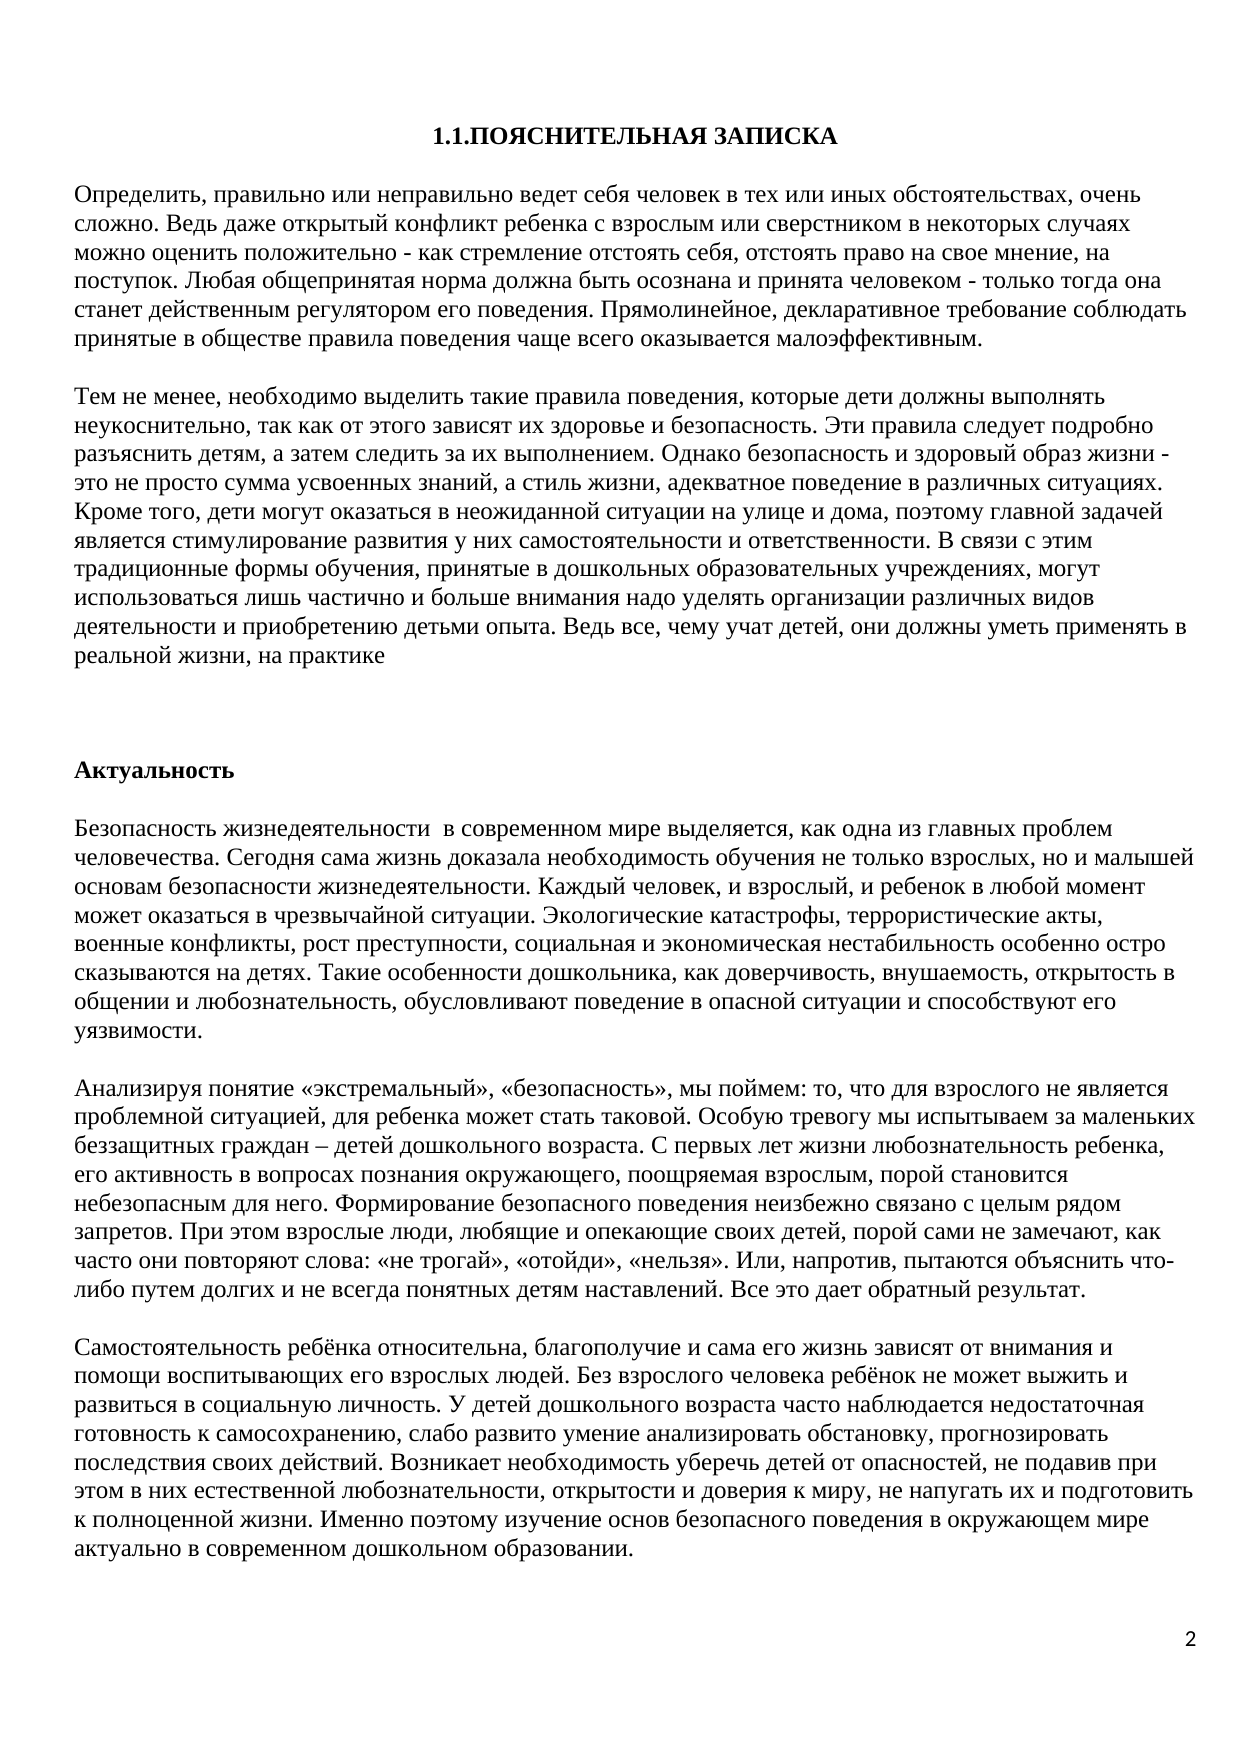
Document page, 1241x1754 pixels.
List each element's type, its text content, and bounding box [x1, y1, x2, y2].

text Актуальность [74, 756, 1196, 784]
text Определить, правильно или неправильно ведет себя человек в тех или иных обстоятельствах, очень сложно. Ведь даже открытый конфликт ребенка с взрослым или сверстником в некоторых случаях можно оценить положительно - как стремление отстоять себя, отстоять право на свое мнение, на поступок. Любая общепринятая норма должна быть осознана и принята человеком - только тогда она станет действенным регулятором его поведения. Прямолинейное, декларативное требование соблюдать принятые в обществе правила поведения чаще всего оказывается малоэффективным. [74, 179, 1196, 352]
text 1.1.ПОЯСНИТЕЛЬНАЯ ЗАПИСКА [74, 121, 1196, 150]
text Самостоятельность ребёнка относительна, благополучие и сама его жизнь зависят от внимания и помощи воспитывающих его взрослых людей. Без взрослого человека ребёнок не может выжить и развиться в социальную личность. У детей дошкольного возраста часто наблюдается недостаточная готовность к самосохранению, слабо развито умение анализировать обстановку, прогнозировать последствия своих действий. Возникает необходимость уберечь детей от опасностей, не подавив при этом в них естественной любознательности, открытости и доверия к миру, не напугать их и подготовить к полноценной жизни. Именно поэтому изучение основ безопасного поведения в окружающем мире актуально в современном дошкольном образовании. [74, 1332, 1196, 1562]
text Безопасность жизнедеятельности в современном мире выделяется, как одна из главных проблем человечества. Сегодня сама жизнь доказала необходимость обучения не только взрослых, но и малышей основам безопасности жизнедеятельности. Каждый человек, и взрослый, и ребенок в любой момент может оказаться в чрезвычайной ситуации. Экологические катастрофы, террористические акты, военные конфликты, рост преступности, социальная и экономическая нестабильность особенно остро сказываются на детях. Такие особенности дошкольника, как доверчивость, внушаемость, открытость в общении и любознательность, обусловливают поведение в опасной ситуации и способствуют его уязвимости. [74, 813, 1196, 1043]
text Анализируя понятие «экстремальный», «безопасность», мы поймем: то, что для взрослого не является проблемной ситуацией, для ребенка может стать таковой. Особую тревогу мы испытываем за маленьких беззащитных граждан – детей дошкольного возраста. С первых лет жизни любознательность ребенка, его активность в вопросах познания окружающего, поощряемая взрослым, порой становится небезопасным для него. Формирование безопасного поведения неизбежно связано с целым рядом запретов. При этом взрослые люди, любящие и опекающие своих детей, порой сами не замечают, как часто они повторяют слова: «не трогай», «отойди», «нельзя». Или, напротив, пытаются объяснить что-либо путем долгих и не всегда понятных детям наставлений. Все это дает обратный результат. [74, 1073, 1196, 1303]
text Тем не менее, необходимо выделить такие правила поведения, которые дети должны выполнять неукоснительно, так как от этого зависят их здоровье и безопасность. Эти правила следует подробно разъяснить детям, а затем следить за их выполнением. Однако безопасность и здоровый образ жизни - это не просто сумма усвоенных знаний, а стиль жизни, адекватное поведение в различных ситуациях. Кроме того, дети могут оказаться в неожиданной ситуации на улице и дома, поэтому главной задачей является стимулирование развития у них самостоятельности и ответственности. В связи с этим традиционные формы обучения, принятые в дошкольных образовательных учреждениях, могут использоваться лишь частично и больше внимания надо уделять организации различных видов деятельности и приобретению детьми опыта. Ведь все, чему учат детей, они должны уметь применять в реальной жизни, на практике [74, 381, 1196, 668]
